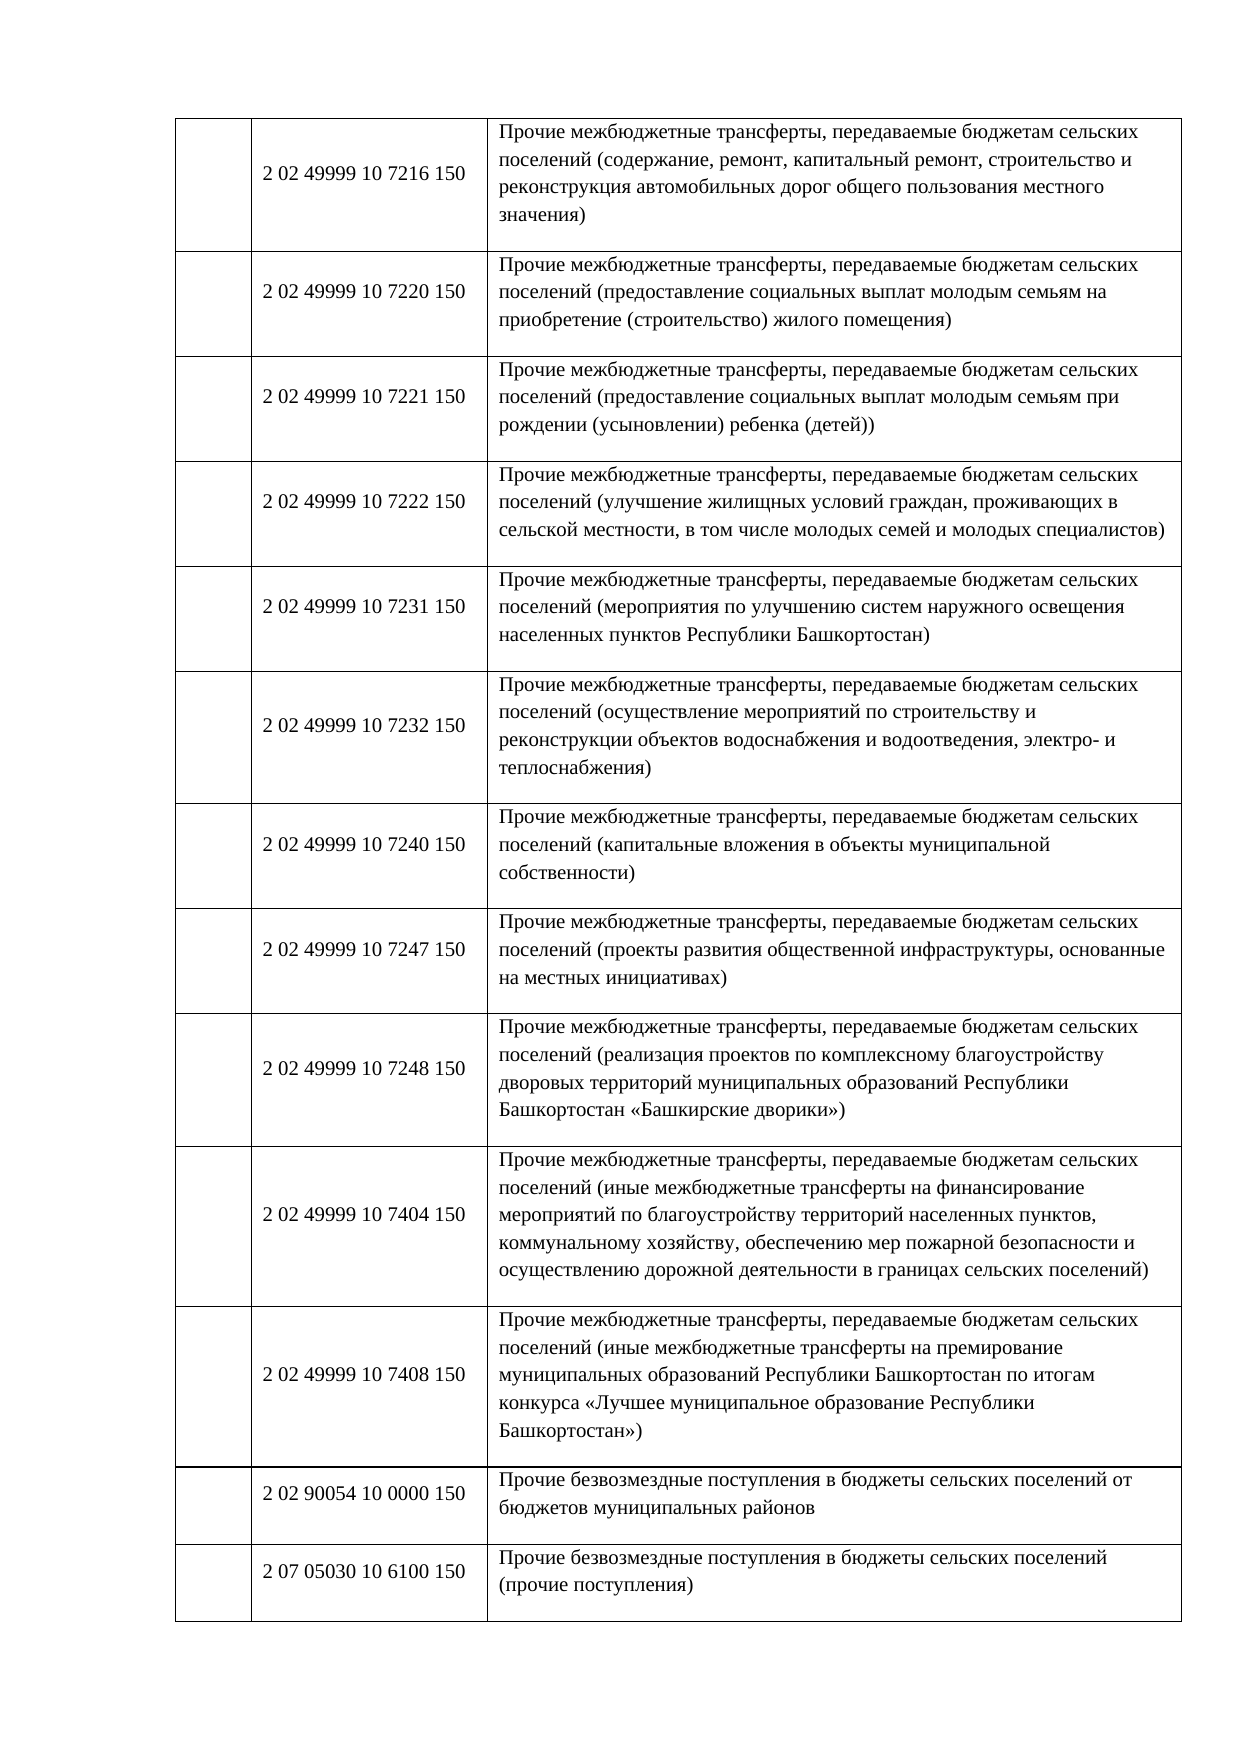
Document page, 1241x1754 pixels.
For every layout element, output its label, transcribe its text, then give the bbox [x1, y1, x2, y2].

table_cell 2 02 49999 10 7222 150 [252, 462, 487, 566]
table_cell 2 02 49999 10 7232 150 [252, 672, 487, 803]
table_cell Прочие межбюджетные трансферты, передаваемые бюджетам сельских поселений (реализация проектов по комплексному благоустройству дворовых территорий муниципальных образований Республики Башкортостан «Башкирские дворики») [488, 1014, 1181, 1146]
table_cell 2 02 49999 10 7408 150 [252, 1307, 487, 1466]
table_cell Прочие безвозмездные поступления в бюджеты сельских поселений от бюджетов муниципальных районов [488, 1468, 1181, 1544]
table_cell 2 07 05030 10 6100 150 [252, 1545, 487, 1621]
table_cell [176, 1545, 251, 1621]
table_cell [176, 252, 251, 356]
table_cell Прочие межбюджетные трансферты, передаваемые бюджетам сельских поселений (проекты развития общественной инфраструктуры, основанные на местных инициативах) [488, 909, 1181, 1013]
table_cell Прочие межбюджетные трансферты, передаваемые бюджетам сельских поселений (улучшение жилищных условий граждан, проживающих в сельской местности, в том числе молодых семей и молодых специалистов) [488, 462, 1181, 566]
table_cell Прочие межбюджетные трансферты, передаваемые бюджетам сельских поселений (предоставление социальных выплат молодым семьям при рождении (усыновлении) ребенка (детей)) [488, 357, 1181, 461]
table_cell 2 02 49999 10 7247 150 [252, 909, 487, 1013]
table_cell 2 02 49999 10 7240 150 [252, 804, 487, 908]
table_cell 2 02 49999 10 7231 150 [252, 567, 487, 671]
table_cell Прочие межбюджетные трансферты, передаваемые бюджетам сельских поселений (иные межбюджетные трансферты на премирование муниципальных образований Республики Башкортостан по итогам конкурса «Лучшее муниципальное образование Республики Башкортостан») [488, 1307, 1181, 1466]
table_cell 2 02 49999 10 7248 150 [252, 1014, 487, 1146]
table_cell [176, 672, 251, 803]
table_cell 2 02 49999 10 7221 150 [252, 357, 487, 461]
table_cell 2 02 49999 10 7220 150 [252, 252, 487, 356]
table_cell [176, 462, 251, 566]
table_cell [176, 1014, 251, 1146]
table_cell 2 02 90054 10 0000 150 [252, 1468, 487, 1544]
table_cell Прочие безвозмездные поступления в бюджеты сельских поселений (прочие поступления) [488, 1545, 1181, 1621]
table_cell [176, 804, 251, 908]
table_cell Прочие межбюджетные трансферты, передаваемые бюджетам сельских поселений (предоставление социальных выплат молодым семьям на приобретение (строительство) жилого помещения) [488, 252, 1181, 356]
table_cell Прочие межбюджетные трансферты, передаваемые бюджетам сельских поселений (осуществление мероприятий по строительству и реконструкции объектов водоснабжения и водоотведения, электро- и теплоснабжения) [488, 672, 1181, 803]
table_cell [176, 567, 251, 671]
table_cell [176, 909, 251, 1013]
table_cell Прочие межбюджетные трансферты, передаваемые бюджетам сельских поселений (содержание, ремонт, капитальный ремонт, строительство и реконструкция автомобильных дорог общего пользования местного значения) [488, 119, 1181, 251]
table_cell Прочие межбюджетные трансферты, передаваемые бюджетам сельских поселений (капитальные вложения в объекты муниципальной собственности) [488, 804, 1181, 908]
table_cell [176, 1468, 251, 1544]
table_cell [176, 119, 251, 251]
table_cell [176, 357, 251, 461]
table_cell Прочие межбюджетные трансферты, передаваемые бюджетам сельских поселений (иные межбюджетные трансферты на финансирование мероприятий по благоустройству территорий населенных пунктов, коммунальному хозяйству, обеспечению мер пожарной безопасности и осуществлению дорожной деятельности в границах сельских поселений) [488, 1147, 1181, 1306]
table_cell Прочие межбюджетные трансферты, передаваемые бюджетам сельских поселений (мероприятия по улучшению систем наружного освещения населенных пунктов Республики Башкортостан) [488, 567, 1181, 671]
table_cell [176, 1147, 251, 1306]
table_cell [176, 1307, 251, 1466]
table_cell 2 02 49999 10 7216 150 [252, 119, 487, 251]
table_cell 2 02 49999 10 7404 150 [252, 1147, 487, 1306]
